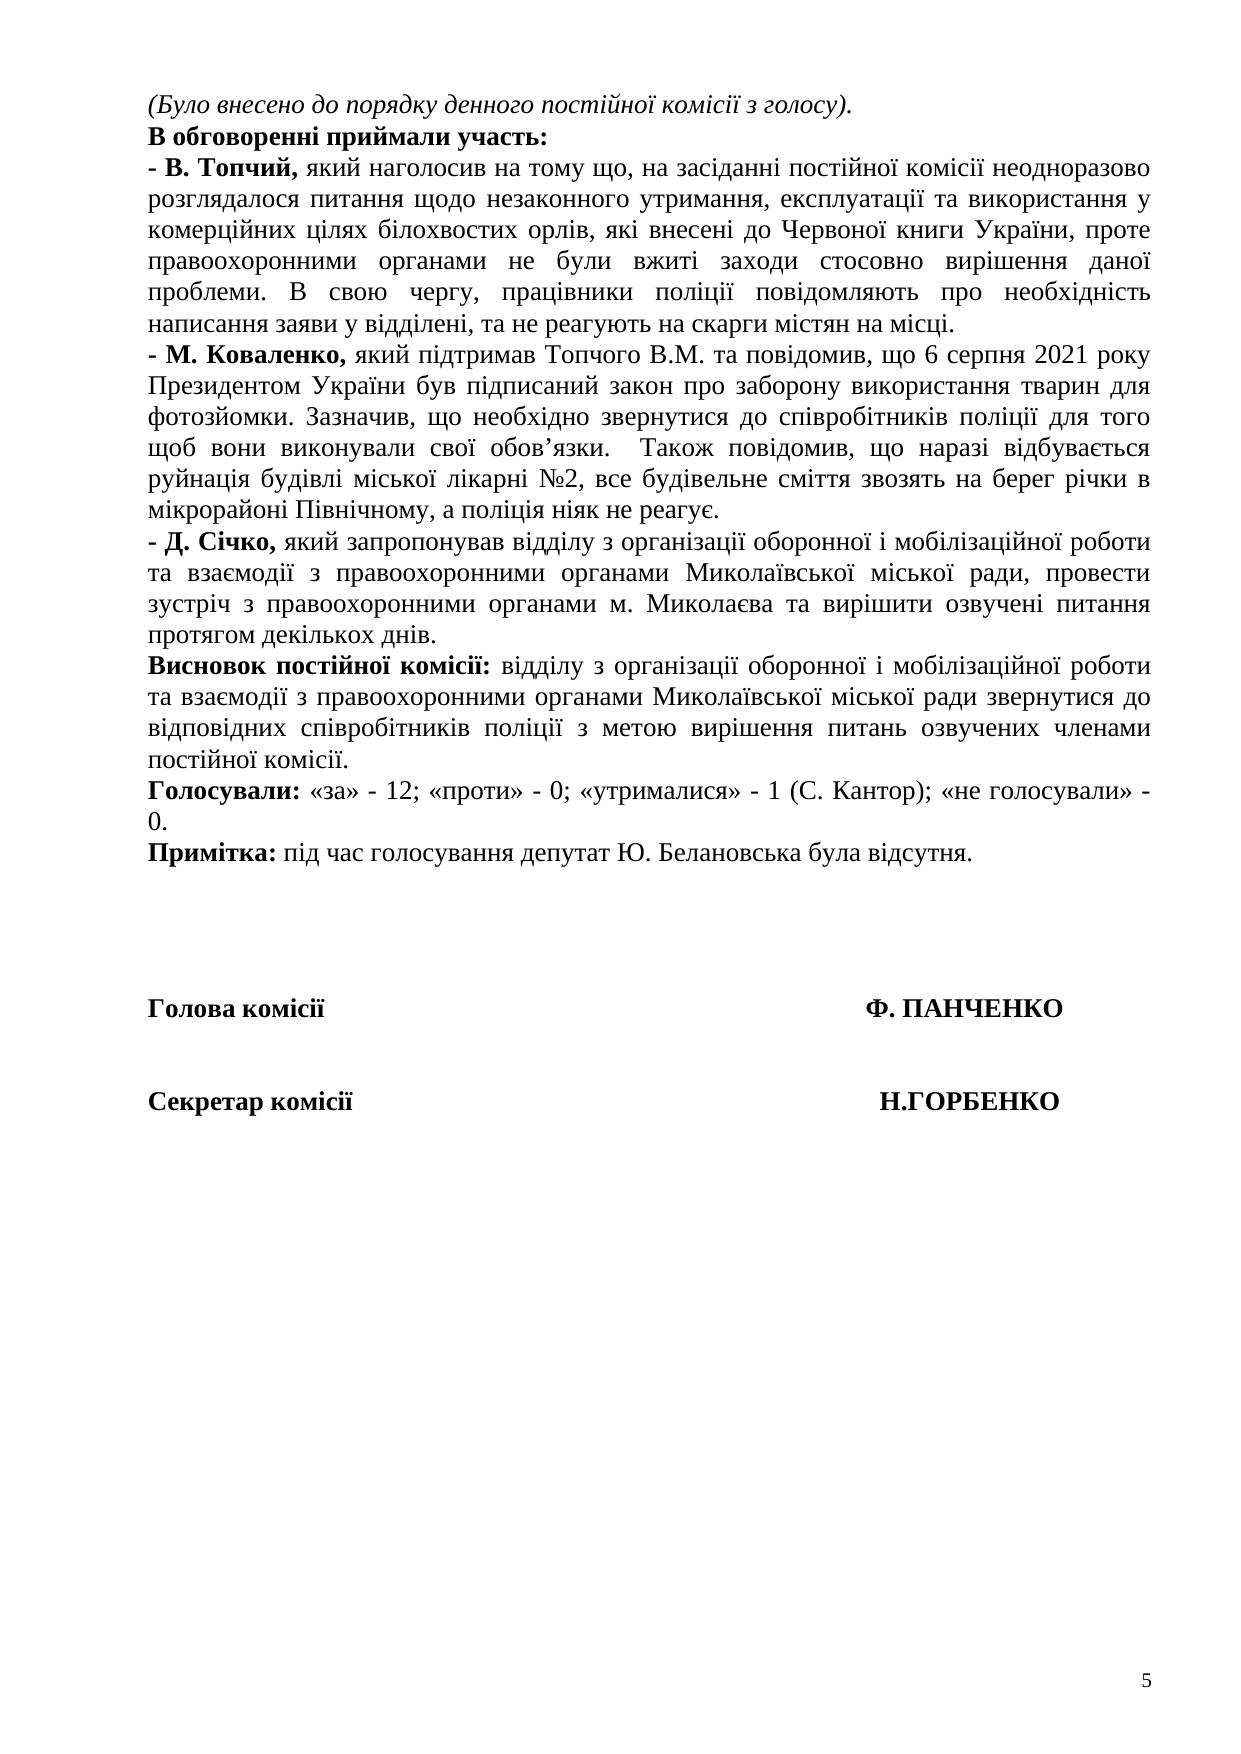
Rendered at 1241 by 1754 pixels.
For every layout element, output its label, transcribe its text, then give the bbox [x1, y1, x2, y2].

text В обговоренні приймали участь: [148, 120, 1152, 151]
text Голова комісії Ф. ПАНЧЕНКО [148, 992, 1152, 1023]
text - М. Коваленко, який підтримав Топчого В.М. та повідомив, що 6 серпня 2021 року Президентом України був підписаний закон про заборону використання тварин для фотозйомки. Зазначив, що необхідно звернутися до співробітників поліції для того щоб вони виконували свої обов’язки. Також повідомив, що наразі відбувається руйнація будівлі міської лікарні №2, все будівельне сміття звозять на берег річки в мікрорайоні Північному, а поліція ніяк не реагує. [148, 338, 1152, 525]
text Висновок постійної комісії: відділу з організації оборонної і мобілізаційної роботи та взаємодії з правоохоронними органами Миколаївської міської ради звернутися до відповідних співробітників поліції з метою вирішення питань озвучених членами постійної комісії. [148, 649, 1152, 774]
text Секретар комісії Н.ГОРБЕНКО [148, 1085, 1152, 1116]
text Примітка: під час голосування депутат Ю. Белановська була відсутня. [148, 836, 1152, 867]
text Голосували: «за» - 12; «проти» - 0; «утрималися» - 1 (С. Кантор); «не голосували» - 0. [148, 774, 1152, 836]
text - Д. Січко, який запропонував відділу з організації оборонної і мобілізаційної роботи та взаємодії з правоохоронними органами Миколаївської міської ради, провести зустріч з правоохоронними органами м. Миколаєва та вирішити озвучені питання протягом декількох днів. [148, 525, 1152, 649]
text - В. Топчий, який наголосив на тому що, на засіданні постійної комісії неодноразово розглядалося питання щодо незаконного утримання, експлуатації та використання у комерційних цілях білохвостих орлів, які внесені до Червоної книги України, проте правоохоронними органами не були вжиті заходи стосовно вирішення даної проблеми. В свою чергу, працівники поліції повідомляють про необхідність написання заяви у відділені, та не реагують на скарги містян на місці. [148, 151, 1152, 338]
text (Було внесено до порядку денного постійної комісії з голосу). [148, 89, 1152, 120]
